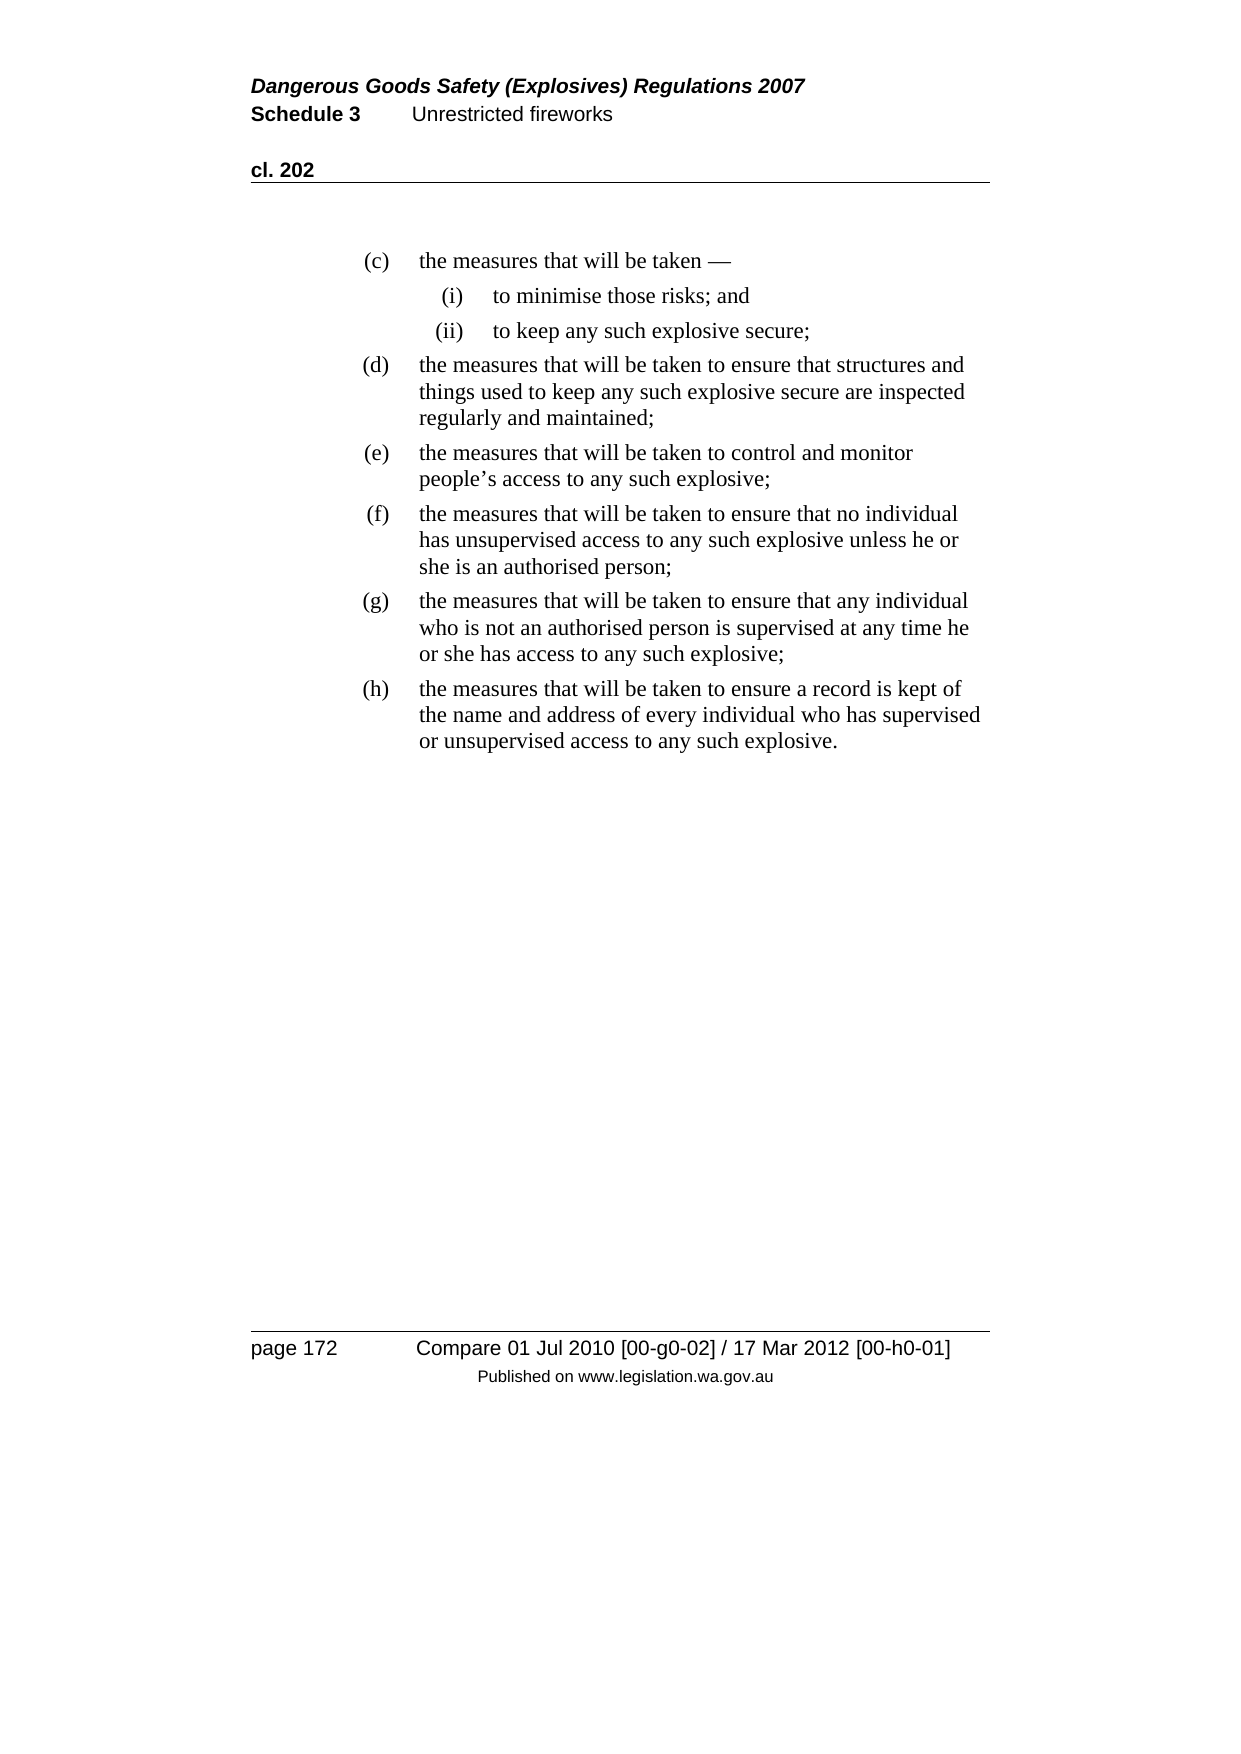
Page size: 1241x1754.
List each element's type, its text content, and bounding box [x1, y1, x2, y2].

text (e) the measures that will be taken to control and monitor people’s access to any such explosive; [251, 439, 990, 492]
text (c) the measures that will be taken — [251, 247, 990, 274]
text (h) the measures that will be taken to ensure a record is kept of the name and address of every individual who has supervised or unsupervised access to any such explosive. [251, 675, 990, 754]
text (f) the measures that will be taken to ensure that no individual has unsupervised access to any such explosive unless he or she is an authorised person; [251, 500, 990, 579]
text (i) to minimise those risks; and [251, 282, 990, 308]
text (d) the measures that will be taken to ensure that structures and things used to keep any such explosive secure are inspected regularly and maintained; [251, 352, 990, 431]
text (g) the measures that will be taken to ensure that any individual who is not an authorised person is supervised at any time he or she has access to any such explosive; [251, 587, 990, 666]
text (ii) to keep any such explosive secure; [251, 317, 990, 343]
